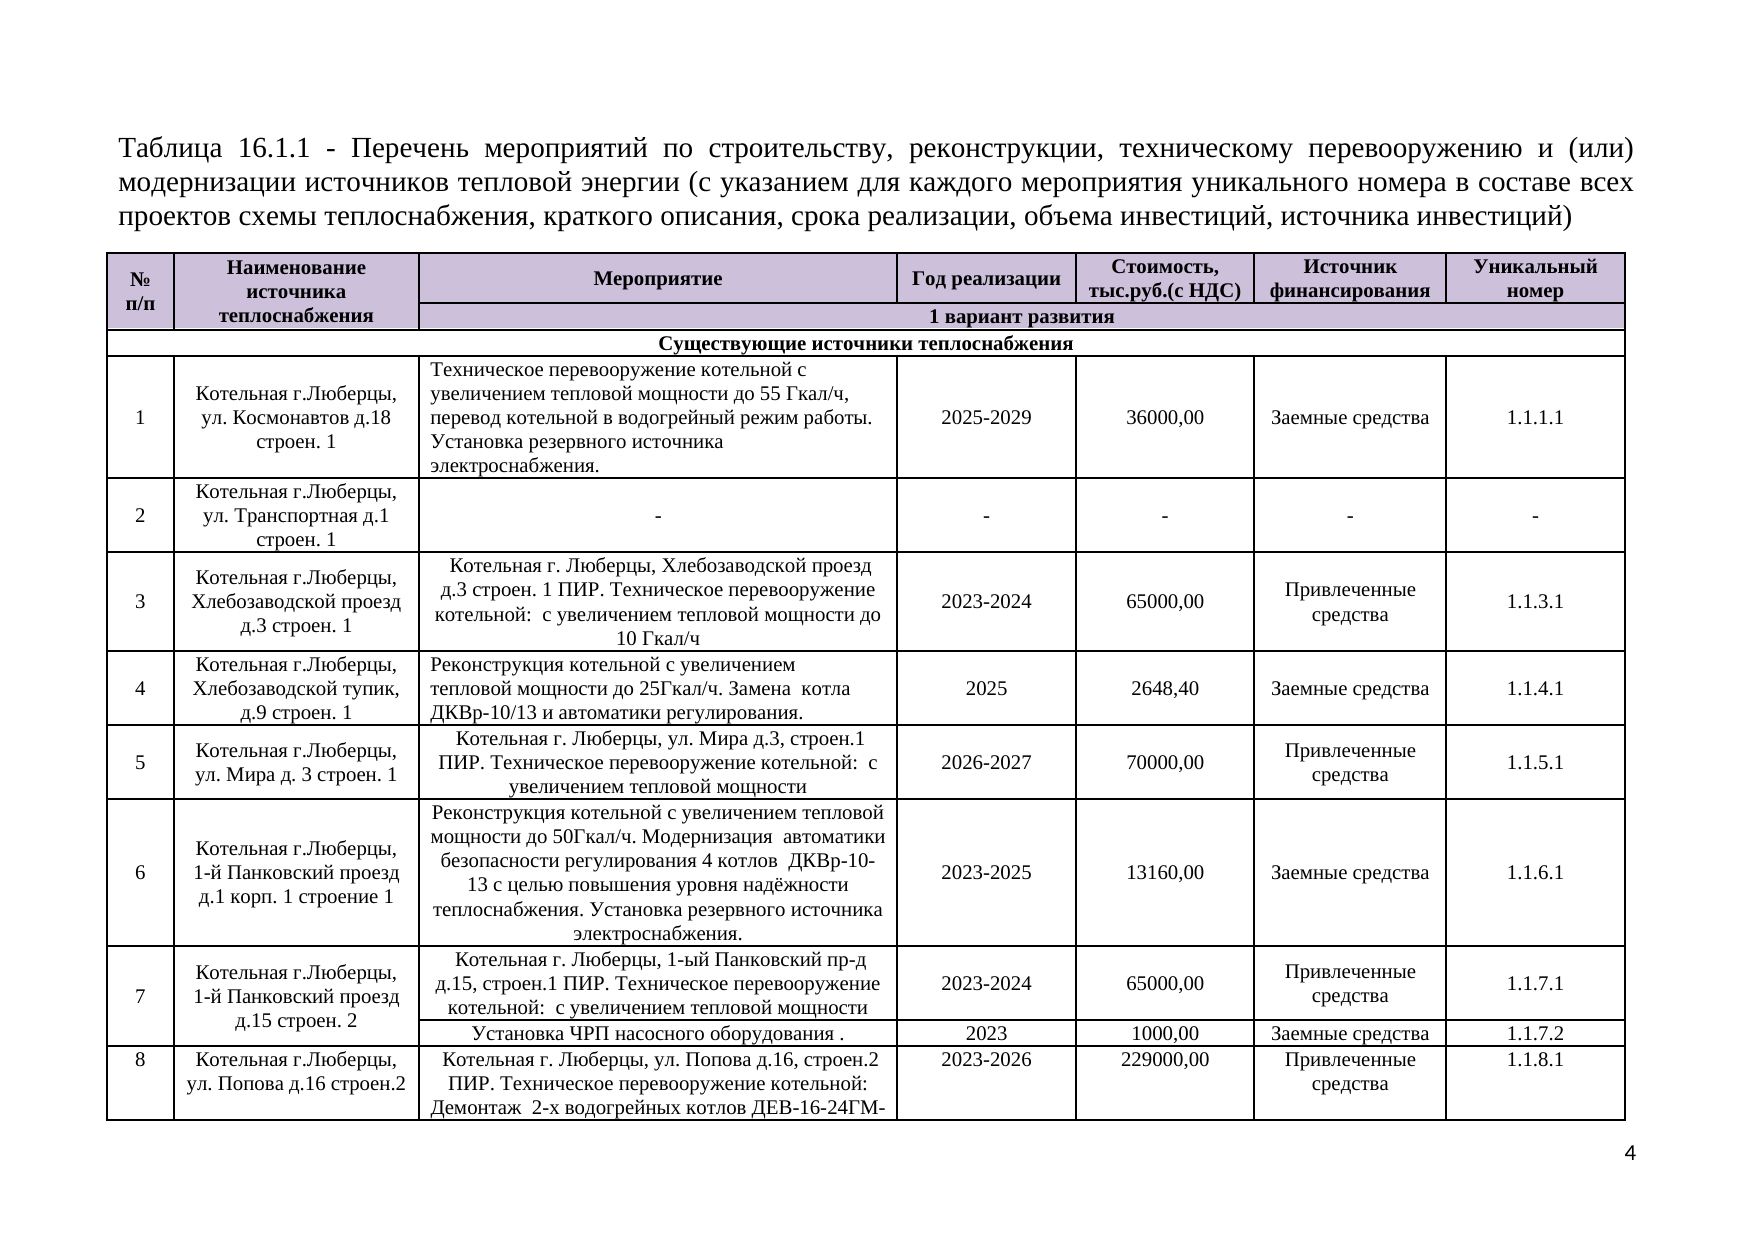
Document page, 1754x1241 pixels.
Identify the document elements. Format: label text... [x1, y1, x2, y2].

table_cell Установка ЧРП насосного оборудования . [420, 1021, 896, 1045]
table_header № п/п [108, 254, 173, 328]
table_cell Заемные средства [1255, 1021, 1445, 1045]
table_cell - [1447, 479, 1624, 551]
table_cell 2023 [898, 1021, 1075, 1045]
table_cell Реконструкция котельной с увеличением тепловой мощности до 50Гкал/ч. Модернизация автоматики безопасности регулирования 4 котлов ДКВр-10-13 с целью повышения уровня надёжности теплоснабжения. Установка резервного источника электроснабжения. [420, 800, 896, 944]
table_cell 1000,00 [1077, 1021, 1253, 1045]
table_cell 3 [108, 553, 173, 649]
table_cell Реконструкция котельной с увеличением тепловой мощности до 25Гкал/ч. Замена котла ДКВр-10/13 и автоматики регулирования. [420, 652, 896, 724]
table_cell 1 вариант развития [420, 304, 1624, 328]
table_cell 70000,00 [1077, 726, 1253, 798]
table_cell Котельная г.Люберцы, ул. Транспортная д.1 строен. 1 [175, 479, 418, 551]
table_cell 2023-2026 [898, 1047, 1075, 1119]
table_cell 2025-2029 [898, 357, 1075, 477]
table_cell 36000,00 [1077, 357, 1253, 477]
table_cell Привлеченные средства [1255, 726, 1445, 798]
table_cell 8 [108, 1047, 173, 1119]
table_cell 2025 [898, 652, 1075, 724]
table_header Мероприятие [420, 254, 896, 302]
table_cell 2648,40 [1077, 652, 1253, 724]
table_cell 2023-2024 [898, 553, 1075, 649]
table_cell Котельная г.Люберцы, Хлебозаводской проезд д.3 строен. 1 [175, 553, 418, 649]
table_cell Заемные средства [1255, 652, 1445, 724]
table_cell Котельная г.Люберцы, ул. Космонавтов д.18 строен. 1 [175, 357, 418, 477]
table_cell Котельная г. Люберцы, ул. Мира д.3, строен.1 ПИР. Техническое перевооружение котельной: с увеличением тепловой мощности [420, 726, 896, 798]
table_header Год реализации [898, 254, 1075, 302]
table_cell Привлеченные средства [1255, 947, 1445, 1019]
table_cell 1.1.7.2 [1447, 1021, 1624, 1045]
table_cell 1 [108, 357, 173, 477]
table_cell Заемные средства [1255, 357, 1445, 477]
table_cell Привлеченные средства [1255, 553, 1445, 649]
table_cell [420, 1047, 896, 1119]
table_cell 65000,00 [1077, 553, 1253, 649]
table_header Источник финансирования [1255, 254, 1445, 302]
table_cell Котельная г. Люберцы, 1-ый Панковский пр-д д.15, строен.1 ПИР. Техническое перевооружение котельной: с увеличением тепловой мощности [420, 947, 896, 1019]
table_cell 65000,00 [1077, 947, 1253, 1019]
table_cell Котельная г. Люберцы, Хлебозаводской проезд д.3 строен. 1 ПИР. Техническое перевооружение котельной: с увеличением тепловой мощности до 10 Гкал/ч [420, 553, 896, 649]
table_cell 2023-2024 [898, 947, 1075, 1019]
table_cell 1.1.1.1 [1447, 357, 1624, 477]
table_cell - [1255, 479, 1445, 551]
table_cell 1.1.4.1 [1447, 652, 1624, 724]
table_cell Котельная г.Люберцы, Хлебозаводской тупик, д.9 строен. 1 [175, 652, 418, 724]
table_header Наименование источника теплоснабжения [175, 254, 418, 328]
table_cell Существующие источники теплоснабжения [108, 331, 1624, 354]
table_header Уникальный номер [1447, 254, 1624, 302]
table_cell - [898, 479, 1075, 551]
table_cell 2023-2025 [898, 800, 1075, 944]
table_cell 13160,00 [1077, 800, 1253, 944]
table_cell 2 [108, 479, 173, 551]
table_header Стоимость, тыс.руб.(с НДС) [1077, 254, 1253, 302]
table_cell Котельная г.Люберцы, 1-й Панковский проезд д.1 корп. 1 строение 1 [175, 800, 418, 944]
table_cell 2026-2027 [898, 726, 1075, 798]
table_cell Котельная г.Люберцы, 1-й Панковский проезд д.15 строен. 2 [175, 947, 418, 1045]
table_cell 1.1.5.1 [1447, 726, 1624, 798]
table_cell 1.1.7.1 [1447, 947, 1624, 1019]
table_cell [175, 1047, 418, 1119]
table_cell Техническое перевооружение котельной с увеличением тепловой мощности до 55 Гкал/ч, перевод котельной в водогрейный режим работы. Установка резервного источника электроснабжения. [420, 357, 896, 477]
table_cell Привлеченные средства [1255, 1047, 1445, 1119]
table_cell Котельная г.Люберцы, ул. Мира д. 3 строен. 1 [175, 726, 418, 798]
table_cell 229000,00 [1077, 1047, 1253, 1119]
text Таблица 16.1.1 - Перечень мероприятий по строительству, реконструкции, техническому перевооружению и (или) модернизации источников тепловой энергии (с указанием для каждого мероприятия уникального номера в составе всех проектов схемы теплоснабжения, краткого описания, срока реализации, объема инвестиций, источника инвестиций) [118, 131, 1636, 231]
table_cell 5 [108, 726, 173, 798]
table_cell 7 [108, 947, 173, 1045]
table_cell - [1077, 479, 1253, 551]
table_cell 1.1.8.1 [1447, 1047, 1624, 1119]
table_cell 4 [108, 652, 173, 724]
table_cell 1.1.3.1 [1447, 553, 1624, 649]
table_cell 6 [108, 800, 173, 944]
table_cell - [420, 479, 896, 551]
table_cell Заемные средства [1255, 800, 1445, 944]
table_cell 1.1.6.1 [1447, 800, 1624, 944]
